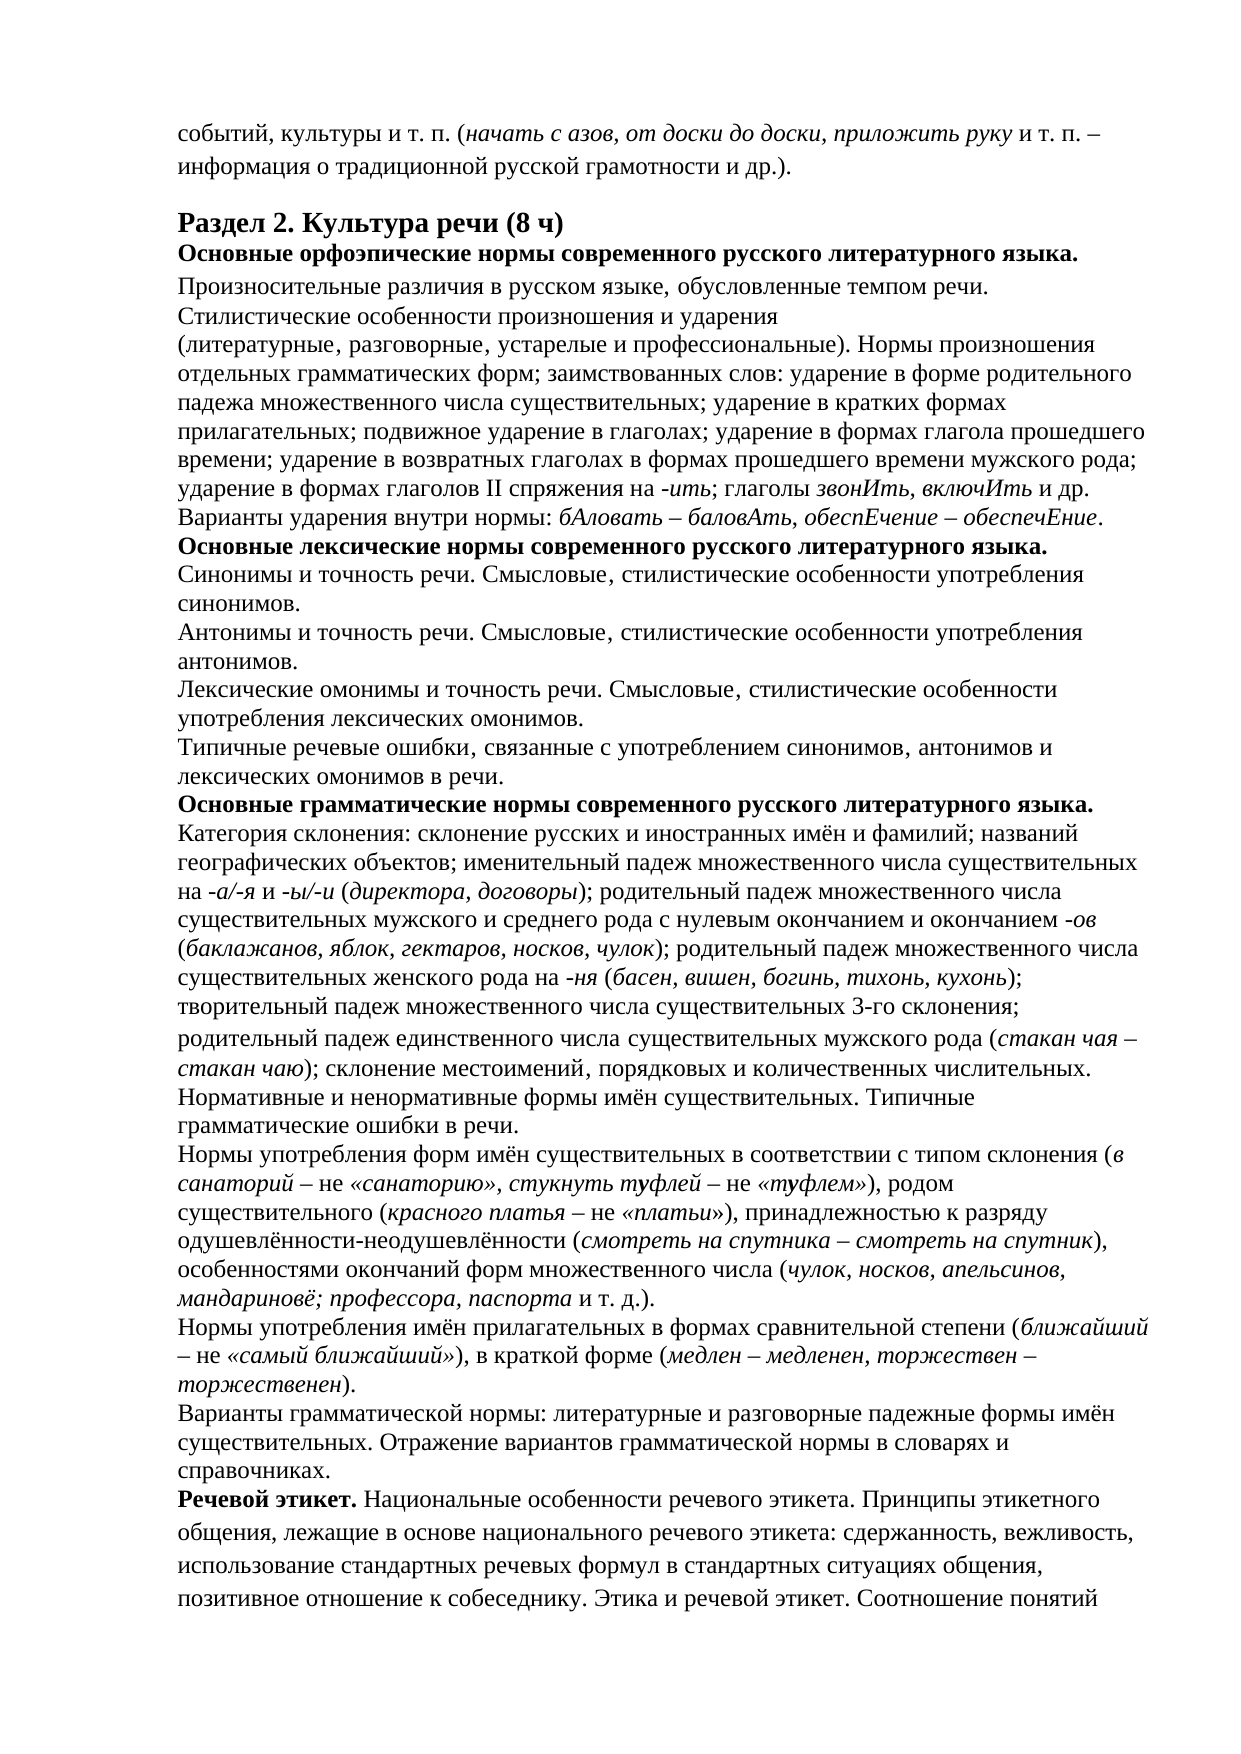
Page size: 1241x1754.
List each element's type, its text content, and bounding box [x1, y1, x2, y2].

text Лексические омонимы и точность речи. Смысловые‚ стилистические особенности употребления лексических омонимов. [177, 674, 1152, 732]
text Варианты грамматической нормы: литературные и разговорные падежные формы имён существительных. Отражение вариантов грамматической нормы в словарях и справочниках. [177, 1398, 1152, 1484]
text Основные грамматические нормы современного русского литературного языка. Категория склонения: склонение русских и иностранных имён и фамилий; названий географических объектов; именительный падеж множественного числа существительных на -а/-я и -ы/-и (директора, договоры); родительный падеж множественного числа существительных мужского и среднего рода с нулевым окончанием и окончанием -ов (баклажанов, яблок, гектаров, носков, чулок); родительный падеж множественного числа существительных женского рода на -ня (басен, вишен, богинь, тихонь, кухонь); творительный падеж множественного числа существительных 3-го склонения; родительный падеж единственного числа существительных мужского рода (стакан чая – стакан чаю); склонение местоимений‚ порядковых и количественных числительных. Нормативные и ненормативные формы имён существительных. Типичные грамматические ошибки в речи. [177, 789, 1152, 1139]
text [177, 1484, 1152, 1612]
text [177, 118, 1152, 180]
text Нормы употребления форм имён существительных в соответствии с типом склонения (в санаторий – не «санаторию», стукнуть туфлей – не «туфлем»), родом существительного (красного платья – не «платьи»), принадлежностью к разряду одушевлённости-неодушевлённости (смотреть на спутника – смотреть на спутник), особенностями окончаний форм множественного числа (чулок, носков, апельсинов, мандариновё; профессора, паспорта и т. д.). [177, 1139, 1152, 1312]
text Основные орфоэпические нормы современного русского литературного языка. Произносительные различия в русском языке, обусловленные темпом речи. Стилистические особенности произношения и ударения (литературные‚ разговорные‚ устарелые и профессиональные). Нормы произношения отдельных грамматических форм; заимствованных слов: ударение в форме родительного падежа множественного числа существительных; ударение в кратких формах прилагательных; подвижное ударение в глаголах; ударение в формах глагола прошедшего времени; ударение в возвратных глаголах в формах прошедшего времени мужского рода; ударение в формах глаголов II спряжения на -ить; глаголы звонИть, включИть и др. Варианты ударения внутри нормы: бАловать – баловАть, обеспЕчение – обеспечЕние. [177, 238, 1152, 531]
text Раздел 2. Культура речи (8 ч) [177, 205, 1152, 238]
text Типичные речевые ошибки‚ связанные с употреблением синонимов‚ антонимов и лексических омонимов в речи. [177, 732, 1152, 789]
text Нормы употребления имён прилагательных в формах сравнительной степени (ближайший – не «самый ближайший»), в краткой форме (медлен – медленен, торжествен – торжественен). [177, 1312, 1152, 1398]
text Основные лексические нормы современного русского литературного языка. Синонимы и точность речи. Смысловые‚ стилистические особенности употребления синонимов. [177, 531, 1152, 617]
text Антонимы и точность речи. Смысловые‚ стилистические особенности употребления антонимов. [177, 617, 1152, 674]
